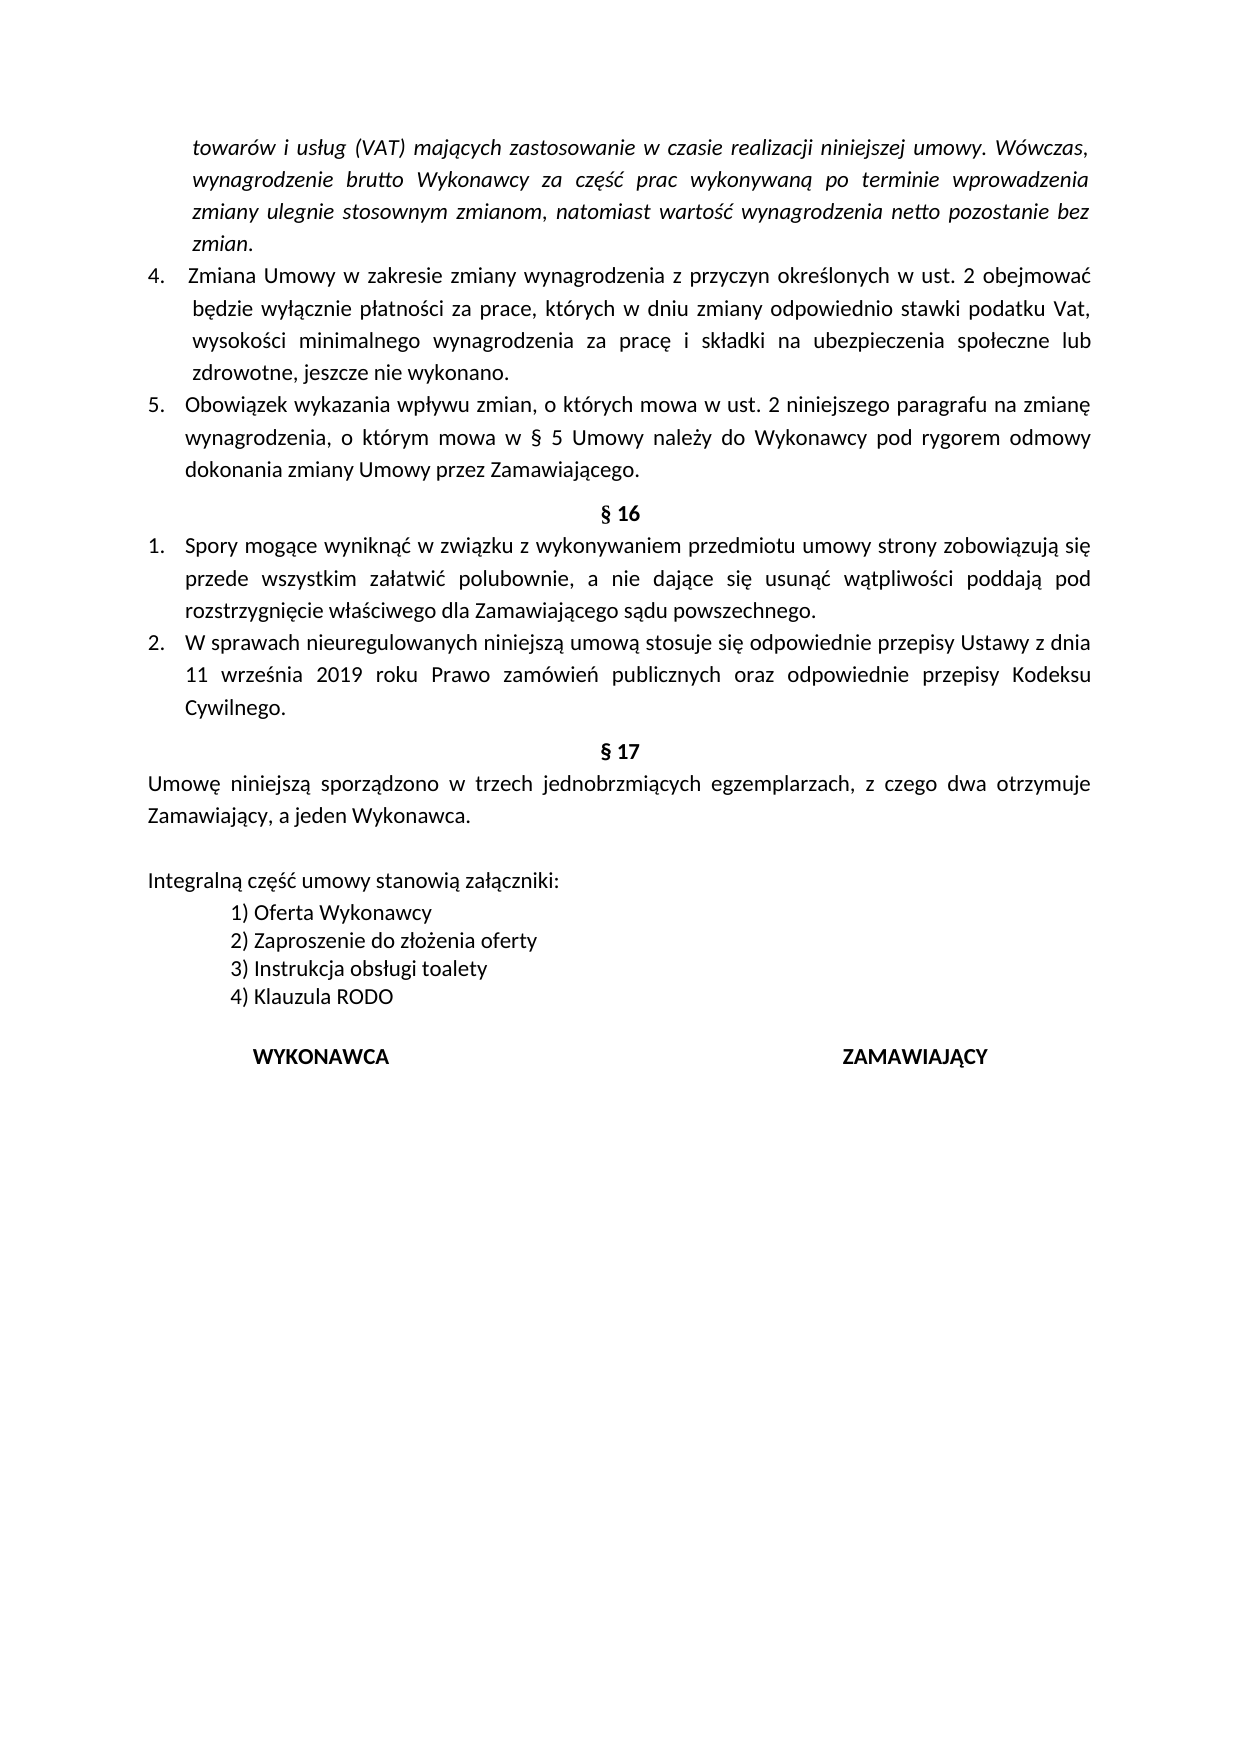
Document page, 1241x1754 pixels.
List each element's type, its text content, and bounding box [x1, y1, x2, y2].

text 1) Oferta Wykonawcy [230, 898, 1093, 926]
text WYKONAWCA ZAMAWIAJĄCY [148, 1042, 1093, 1071]
text 16 [148, 499, 1093, 527]
text 3) Instrukcja obsługi toalety [230, 954, 1093, 982]
text § 17 [148, 737, 1093, 765]
text 2) Zaproszenie do złożenia oferty [230, 926, 1093, 954]
list W sprawach nieuregulowanych niniejszą umową stosuje się odpowiednie przepisy Ustawy z dnia 11 września 2019 roku Prawo zamówień publicznych oraz odpowiednie przepisy Kodeksu Cywilnego. [148, 628, 1093, 721]
text Umowę niniejszą sporządzono w trzech jednobrzmiących egzemplarzach, z czego dwa otrzymuje Zamawiający, a jeden Wykonawca. [148, 769, 1093, 830]
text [148, 133, 1093, 257]
text 4. Zmiana Umowy w zakresie zmiany wynagrodzenia z przyczyn określonych w ust. 2 obejmować będzie wyłącznie płatności za prace, których w dniu zmiany odpowiednio stawki podatku Vat, wysokości minimalnego wynagrodzenia za pracę i składki na ubezpieczenia społeczne lub zdrowotne, jeszcze nie wykonano. [148, 262, 1093, 386]
list Spory mogące wyniknąć w związku z wykonywaniem przedmiotu umowy strony zobowiązują się przede wszystkim załatwić polubownie, a nie dające się usunąć wątpliwości poddają pod rozstrzygnięcie właściwego dla Zamawiającego sądu powszechnego. [148, 532, 1093, 624]
text Integralną część umowy stanowią załączniki: [148, 866, 1093, 894]
list Obowiązek wykazania wpływu zmian, o których mowa w ust. 2 niniejszego paragrafu na zmianę wynagrodzenia, o którym mowa w § 5 Umowy należy do Wykonawcy pod rygorem odmowy dokonania zmiany Umowy przez Zamawiającego. [148, 390, 1093, 483]
text 4) Klauzula RODO [230, 982, 1093, 1010]
